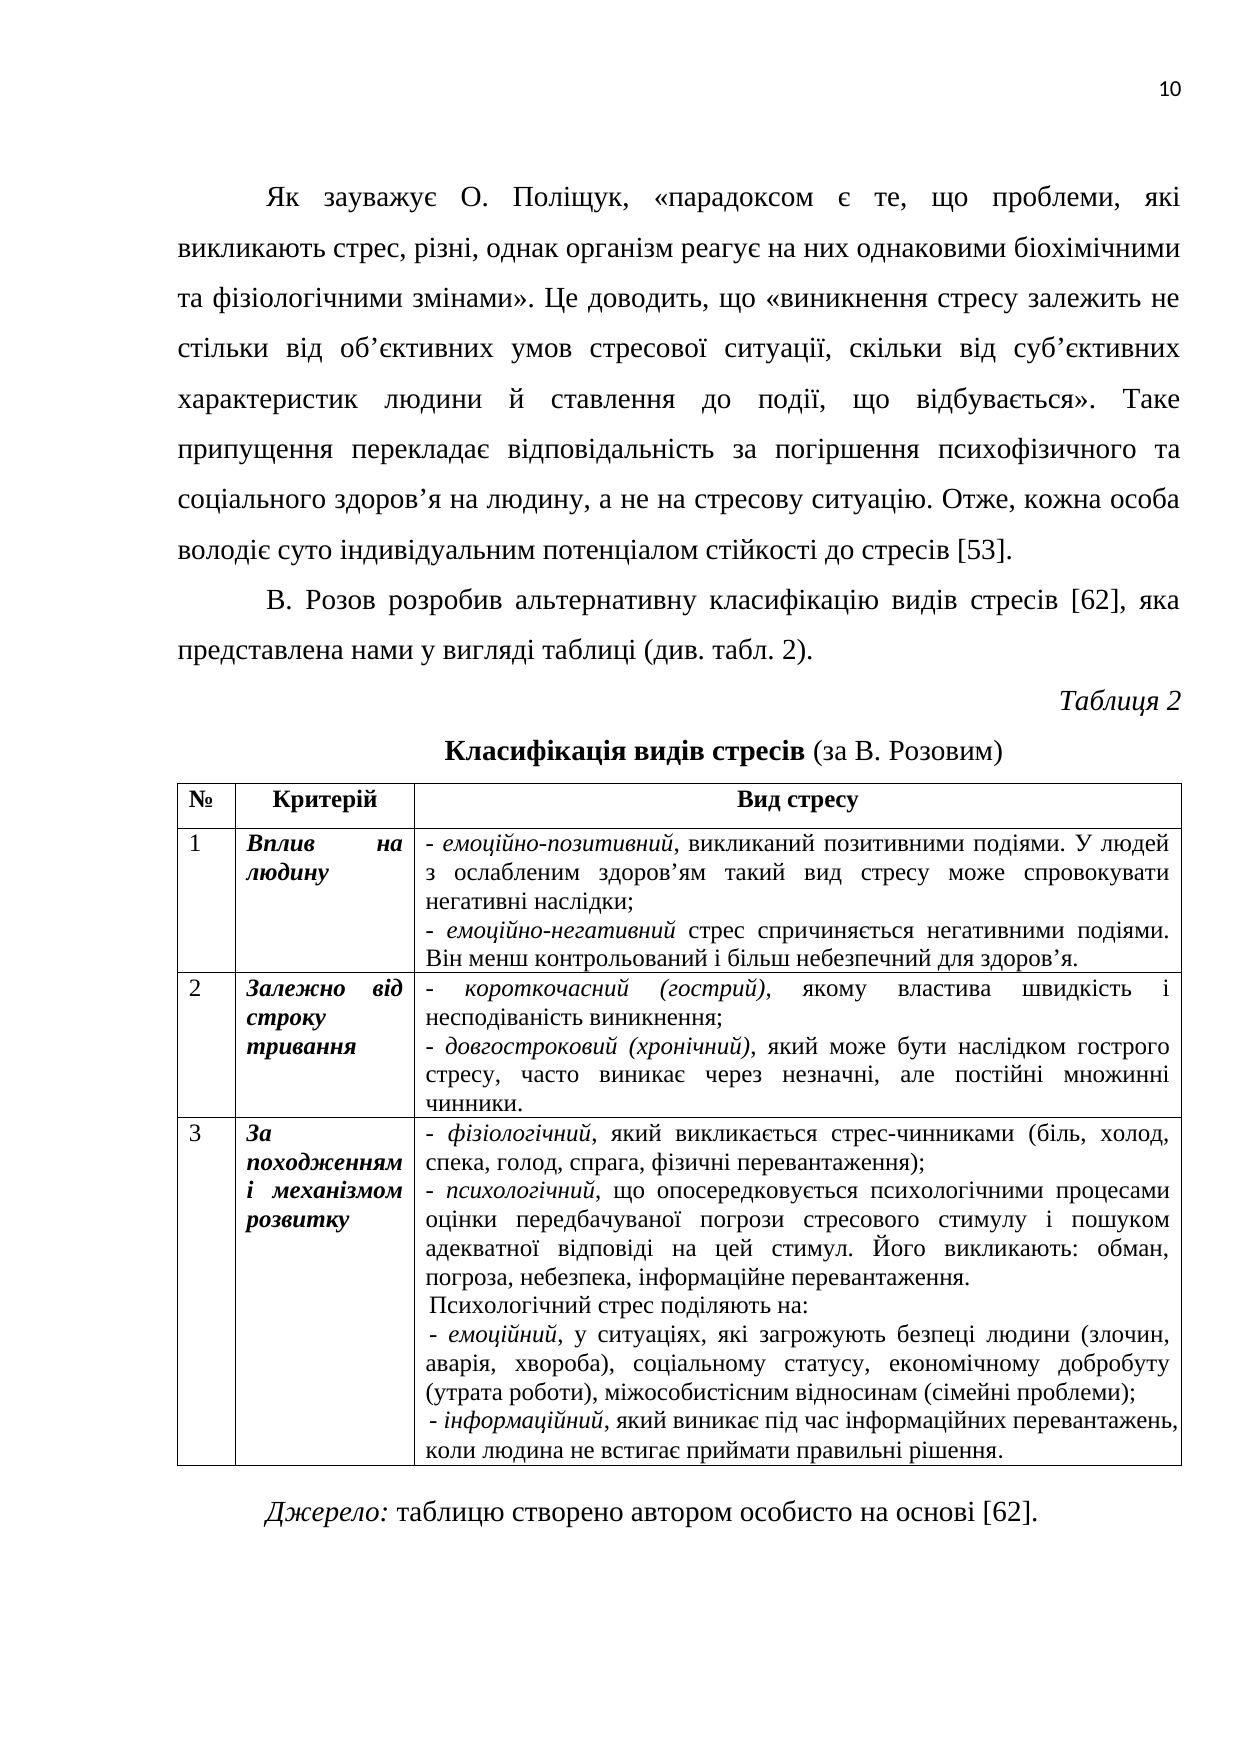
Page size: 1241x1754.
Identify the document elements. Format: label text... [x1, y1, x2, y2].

text Як зауважує О. Поліщук, «парадоксом є те, що проблеми, які викликають стрес, різні, однак організм реагує на них однаковими біохімічними та фізіологічними змінами». Це доводить, що «виникнення стресу залежить не стільки від об’єктивних умов стресової ситуації, скільки від суб’єктивних характеристик людини й ставлення до події, що відбувається». Таке припущення перекладає відповідальність за погіршення психофізичного та соціального здоров’я на людину, а не на стресову ситуацію. Отже, кожна особа володіє суто індивідуальним потенціалом стійкості до стресів [53]. [177, 179, 1181, 565]
table_cell За походженням і механізмом розвитку [236, 1118, 414, 1465]
table_header № [178, 784, 235, 827]
table_cell Залежно від строку тривання [236, 973, 414, 1117]
text Таблиця 2 [177, 683, 1181, 716]
text Джерело: таблицю створено автором особисто на основі [62]. [177, 1494, 1181, 1528]
table_cell - емоційно-позитивний, викликаний позитивними подіями. У людей з ослабленим здоров’ям такий вид стресу може спровокувати негативні наслідки; - емоційно-негативний стрес спричиняється негативними подіями. Він менш контрольований і більш небезпечний для здоров’я. [415, 829, 1181, 972]
table_cell 2 [178, 973, 235, 1117]
table_header Критерій [236, 784, 414, 827]
table_cell - фізіологічний, який викликається стрес-чинниками (біль, холод, спека, голод, спрага, фізичні перевантаження); - психологічний, що опосередковується психологічними процесами оцінки передбачуваної погрози стресового стимулу і пошуком адекватної відповіді на цей стимул. Його викликають: обман, погроза, небезпека, інформаційне перевантаження. Психологічний стрес поділяють на: - емоційний, у ситуаціях, які загрожують безпеці людини (злочин, аварія, хвороба), соціальному статусу, економічному добробуту (утрата роботи), міжособистісним відносинам (сімейні проблеми); - інформаційний, який виникає під час інформаційних перевантажень, коли людина не встигає приймати правильні рішення. [415, 1118, 1181, 1465]
text В. Розов розробив альтернативну класифікацію видів стресів [62], яка представлена нами у вигляді таблиці (див. табл. 2). [177, 582, 1181, 666]
table_cell 1 [178, 829, 235, 972]
table_header Вид стресу [415, 784, 1181, 827]
table_cell Вплив на людину [236, 829, 414, 972]
table_cell - короткочасний (гострий), якому властива швидкість і несподіваність виникнення; - довгостроковий (хронічний), який може бути наслідком гострого стресу, часто виникає через незначні, але постійні множинні чинники. [415, 973, 1181, 1117]
text Класифікація видів стресів (за В. Розовим) [177, 733, 1181, 767]
table_cell 3 [178, 1118, 235, 1465]
